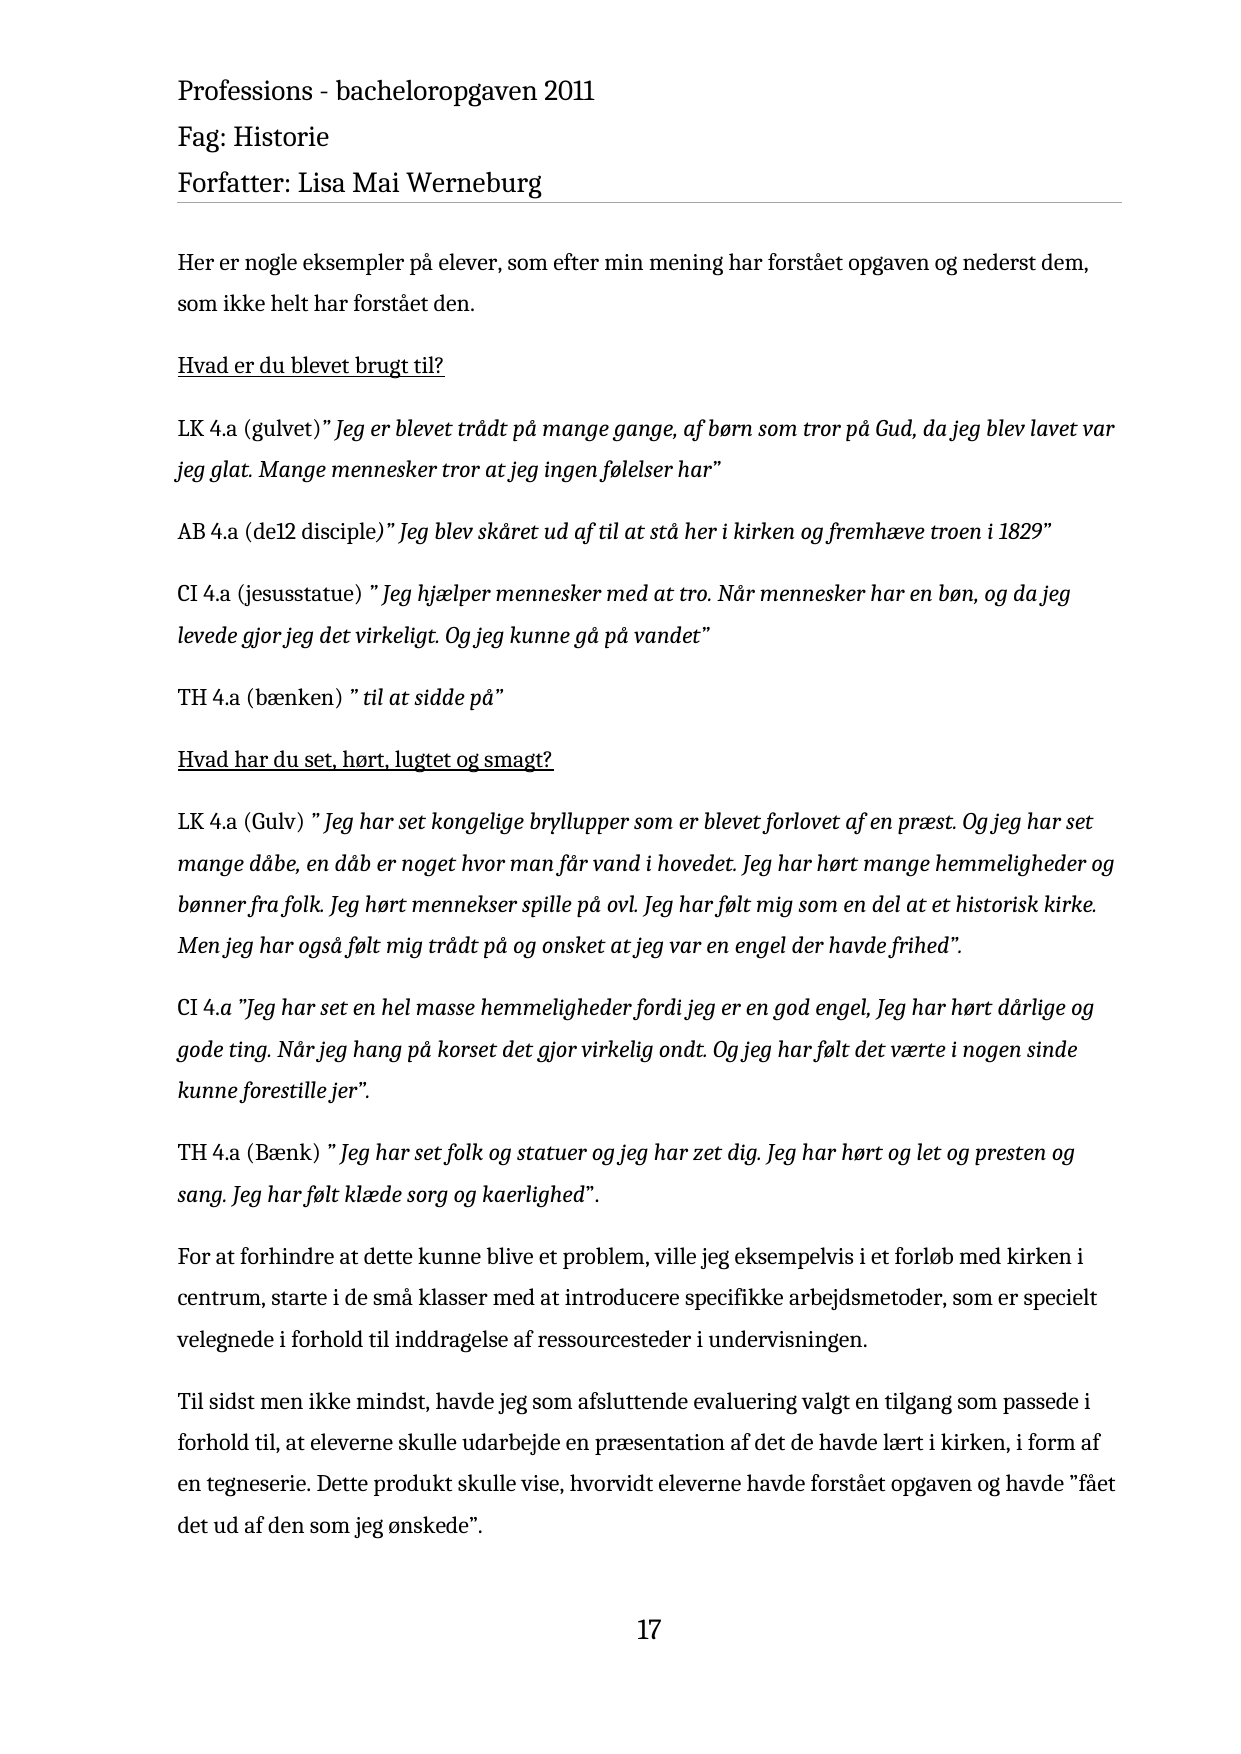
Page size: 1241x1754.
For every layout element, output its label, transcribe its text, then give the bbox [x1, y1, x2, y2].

text Hvad har du set, hørt, lugtet og smagt? [177, 746, 1122, 773]
text TH 4.a (bænken) ” til at sidde på” [177, 684, 1122, 711]
text Til sidst men ikke mindst, havde jeg som afsluttende evaluering valgt en tilgang som passede i forhold til, at eleverne skulle udarbejde en præsentation af det de havde lært i kirken, i form af en tegneserie. Dette produkt skulle vise, hvorvidt eleverne havde forstået opgaven og havde ”fået det ud af den som jeg ønskede”. [177, 1388, 1122, 1539]
text Her er nogle eksempler på elever, som efter min mening har forstået opgaven og nederst dem, som ikke helt har forstået den. [177, 249, 1122, 318]
text AB 4.a (de12 disciple)” Jeg blev skåret ud af til at stå her i kirken og fremhæve troen i 1829” [177, 518, 1122, 546]
text For at forhindre at dette kunne blive et problem, ville jeg eksempelvis i et forløb med kirken i centrum, starte i de små klasser med at introducere specifikke arbejdsmetoder, som er specielt velegnede i forhold til inddragelse af ressourcesteder i undervisningen. [177, 1243, 1122, 1353]
text CI 4.a ”Jeg har set en hel masse hemmeligheder fordi jeg er en god engel, Jeg har hørt dårlige og gode ting. Når jeg hang på korset det gjor virkelig ondt. Og jeg har følt det værte i nogen sinde kunne forestille jer”. [177, 994, 1122, 1104]
text TH 4.a (Bænk) ” Jeg har set folk og statuer og jeg har zet dig. Jeg har hørt og let og presten og sang. Jeg har følt klæde sorg og kaerlighed”. [177, 1139, 1122, 1208]
text LK 4.a (gulvet)” Jeg er blevet trådt på mange gange, af børn som tror på Gud, da jeg blev lavet var jeg glat. Mange mennesker tror at jeg ingen følelser har” [177, 414, 1122, 483]
text CI 4.a (jesusstatue) ” Jeg hjælper mennesker med at tro. Når mennesker har en bøn, og da jeg levede gjor jeg det virkeligt. Og jeg kunne gå på vandet” [177, 580, 1122, 649]
text Hvad er du blevet brugt til? [177, 352, 1122, 380]
text LK 4.a (Gulv) ” Jeg har set kongelige bryllupper som er blevet forlovet af en præst. Og jeg har set mange dåbe, en dåb er noget hvor man får vand i hovedet. Jeg har hørt mange hemmeligheder og bønner fra folk. Jeg hørt mennekser spille på ovl. Jeg har følt mig som en del at et historisk kirke. Men jeg har også følt mig trådt på og onsket at jeg var en engel der havde frihed”. [177, 808, 1122, 960]
